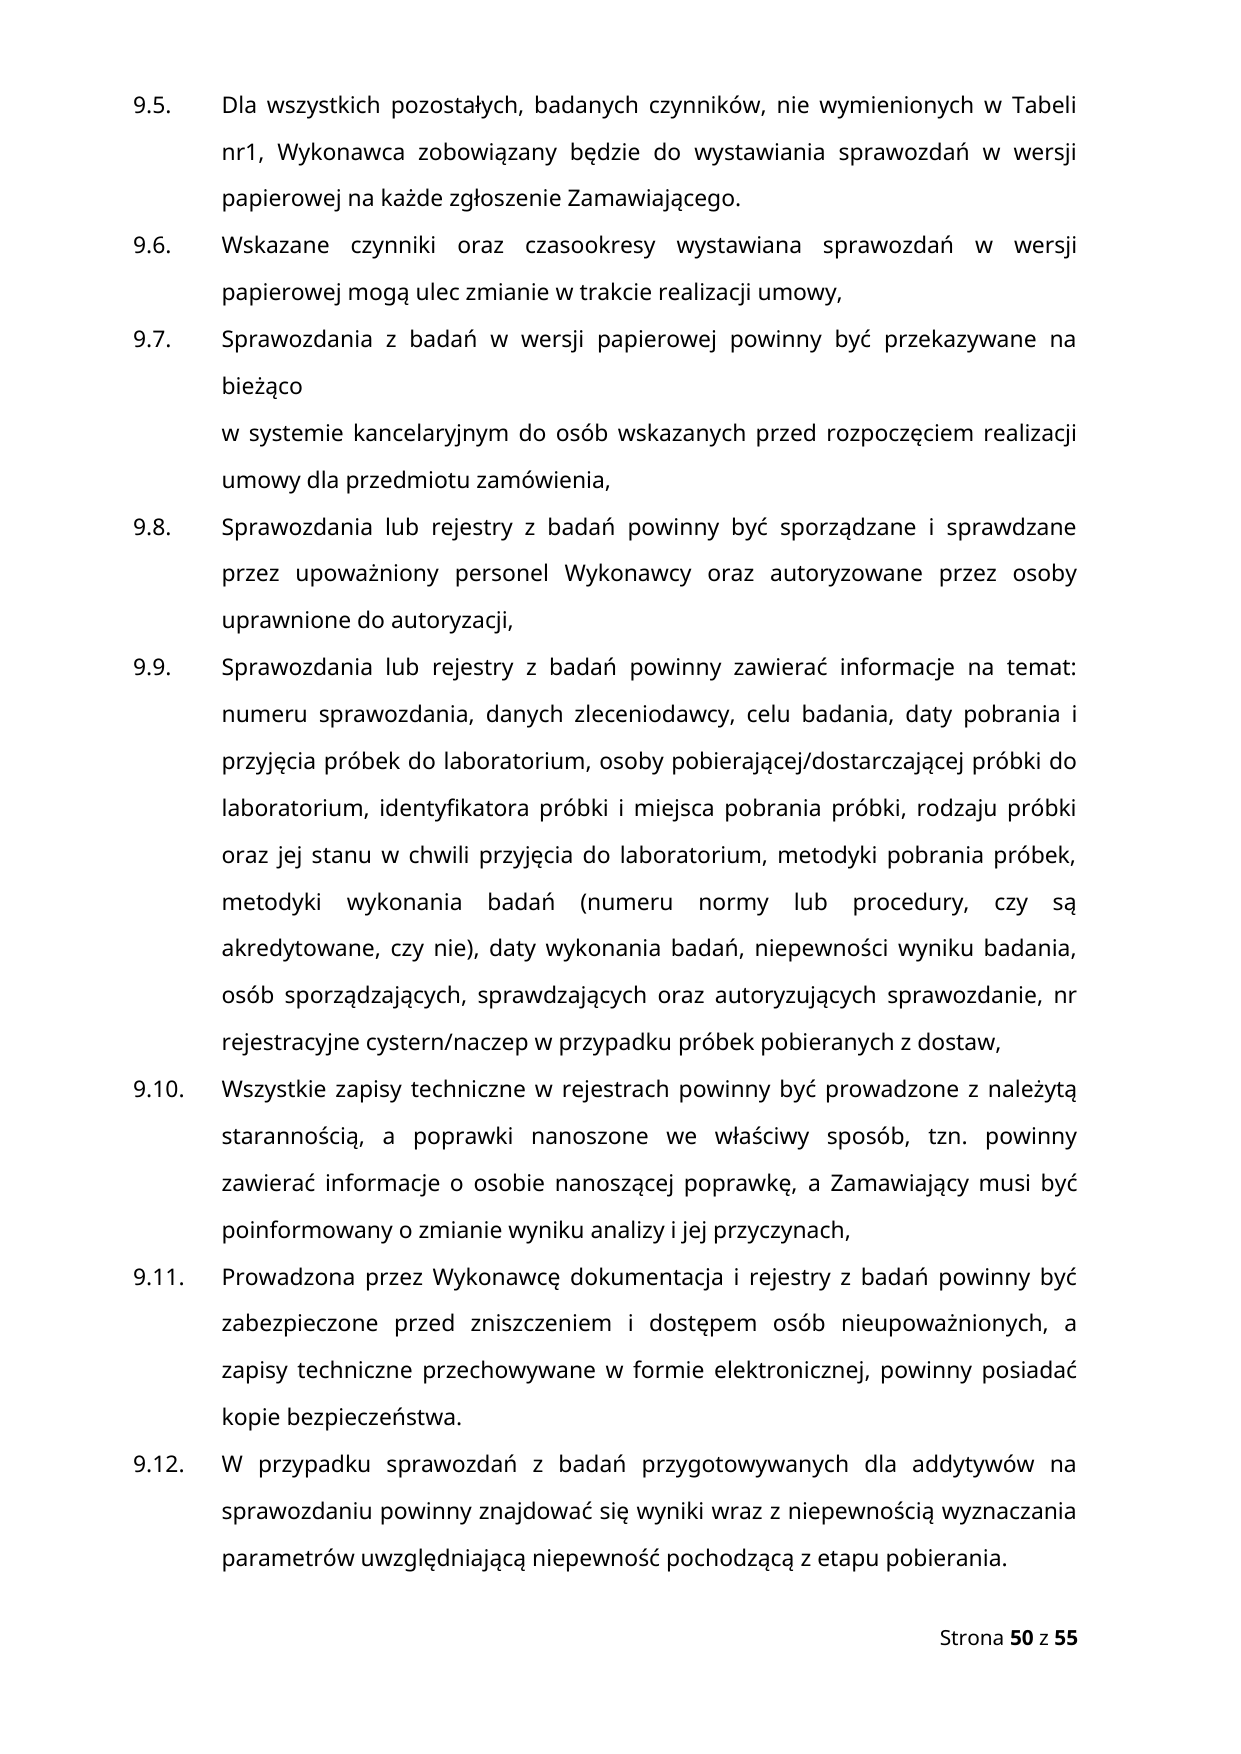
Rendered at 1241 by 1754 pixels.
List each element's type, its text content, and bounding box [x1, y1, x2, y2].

list W przypadku sprawozdań z badań przygotowywanych dla addytywów na sprawozdaniu powinny znajdować się wyniki wraz z niepewnością wyznaczania parametrów uwzględniającą niepewność pochodzącą z etapu pobierania. [133, 1448, 1078, 1573]
list Dla wszystkich pozostałych, badanych czynników, nie wymienionych w Tabeli nr1, Wykonawca zobowiązany będzie do wystawiania sprawozdań w wersji papierowej na każde zgłoszenie Zamawiającego. [133, 89, 1078, 214]
list Sprawozdania lub rejestry z badań powinny być sporządzane i sprawdzane przez upoważniony personel Wykonawcy oraz autoryzowane przez osoby uprawnione do autoryzacji, [133, 511, 1078, 636]
list Sprawozdania z badań w wersji papierowej powinny być przekazywane na bieżąco w systemie kancelaryjnym do osób wskazanych przed rozpoczęciem realizacji umowy dla przedmiotu zamówienia, [133, 323, 1078, 495]
list Wszystkie zapisy techniczne w rejestrach powinny być prowadzone z należytą starannością, a poprawki nanoszone we właściwy sposób, tzn. powinny zawierać informacje o osobie nanoszącej poprawkę, a Zamawiający musi być poinformowany o zmianie wyniku analizy i jej przyczynach, [133, 1073, 1078, 1245]
list Sprawozdania lub rejestry z badań powinny zawierać informacje na temat: numeru sprawozdania, danych zleceniodawcy, celu badania, daty pobrania i przyjęcia próbek do laboratorium, osoby pobierającej/dostarczającej próbki do laboratorium, identyfikatora próbki i miejsca pobrania próbki, rodzaju próbki oraz jej stanu w chwili przyjęcia do laboratorium, metodyki pobrania próbek, metodyki wykonania badań (numeru normy lub procedury, czy są akredytowane, czy nie), daty wykonania badań, niepewności wyniku badania, osób sporządzających, sprawdzających oraz autoryzujących sprawozdanie, nr rejestracyjne cystern/naczep w przypadku próbek pobieranych z dostaw, [133, 651, 1078, 1057]
list Wskazane czynniki oraz czasookresy wystawiana sprawozdań w wersji papierowej mogą ulec zmianie w trakcie realizacji umowy, [133, 229, 1078, 307]
list Prowadzona przez Wykonawcę dokumentacja i rejestry z badań powinny być zabezpieczone przed zniszczeniem i dostępem osób nieupoważnionych, a zapisy techniczne przechowywane w formie elektronicznej, powinny posiadać kopie bezpieczeństwa. [133, 1261, 1078, 1432]
